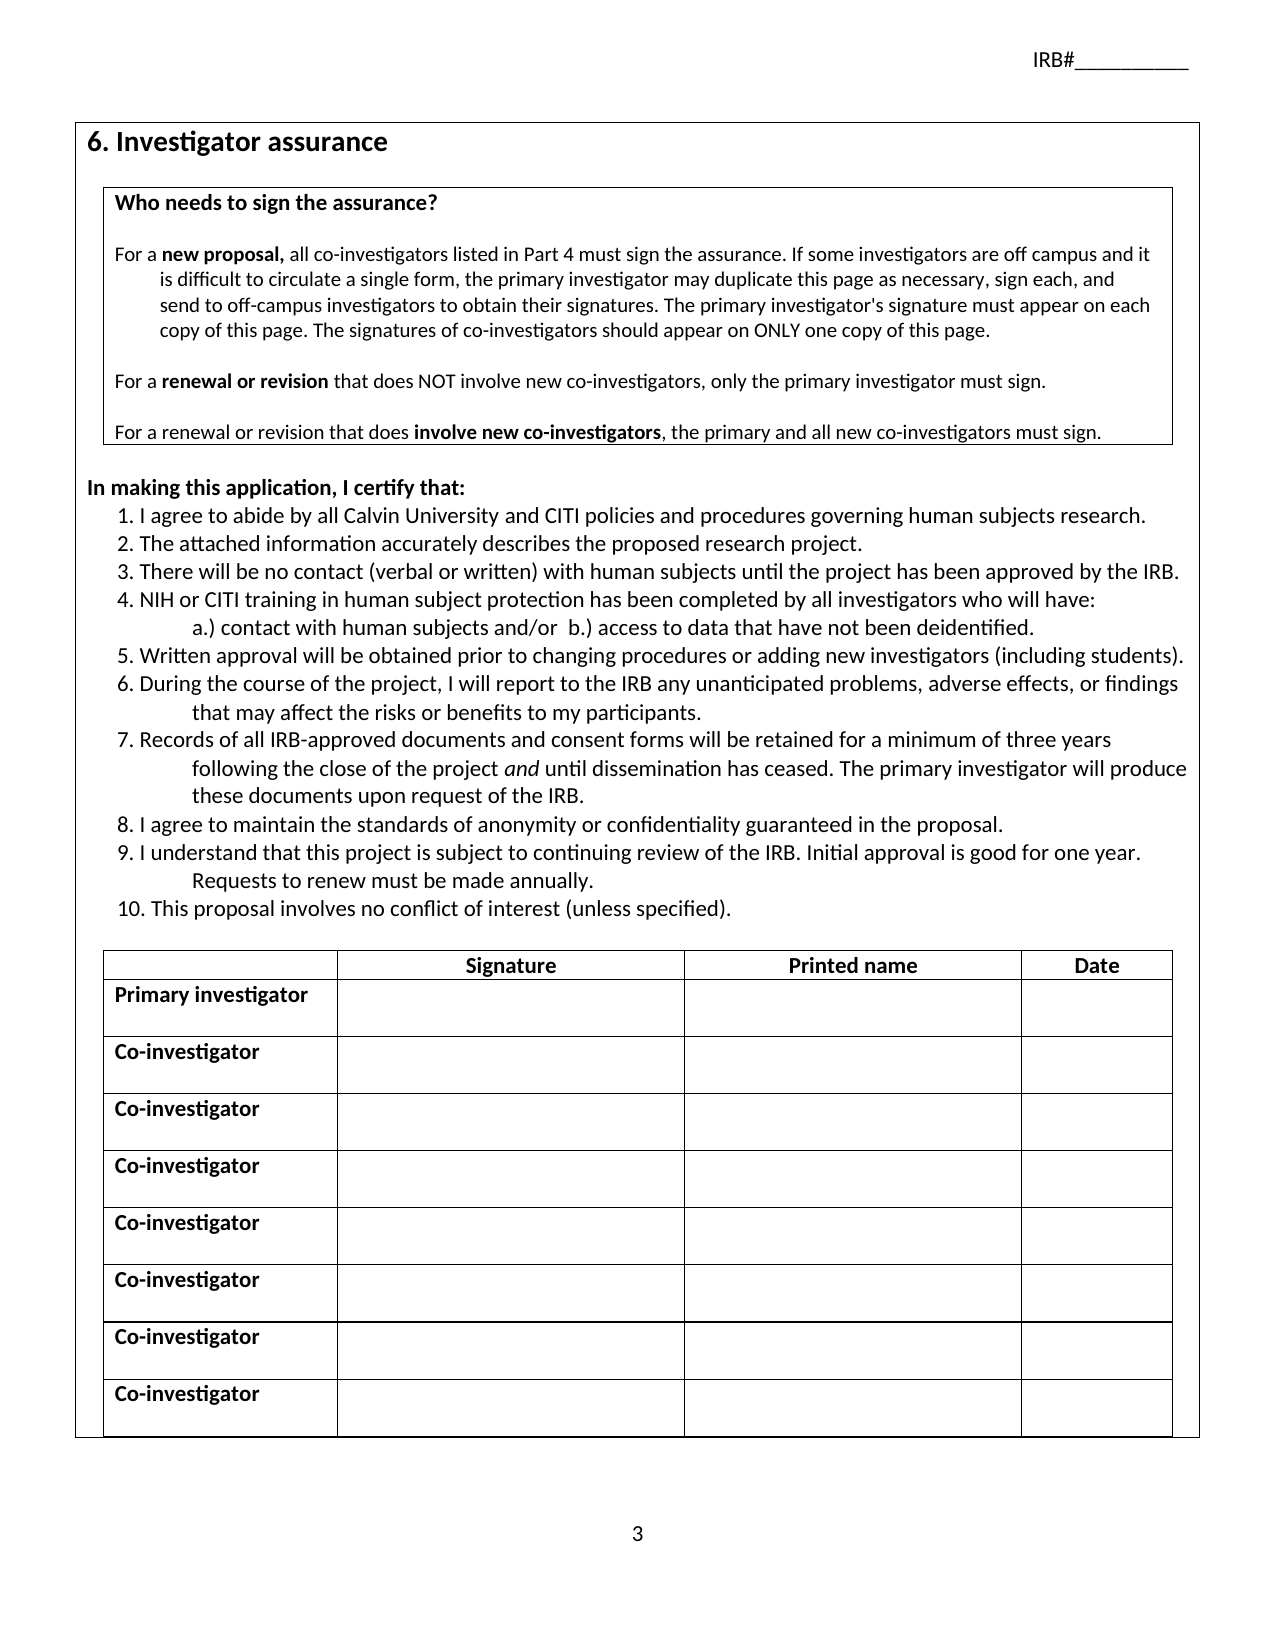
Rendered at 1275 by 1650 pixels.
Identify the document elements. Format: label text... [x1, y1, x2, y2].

table_header 6. Investigator assurance In making this application, I certify that: 1. I agree to abide by all Calvin University and CITI policies and procedures governing human subjects research. 2. The attached information accurately describes the proposed research project. 3. There will be no contact (verbal or written) with human subjects until the project has been approved by the IRB. 4. NIH or CITI training in human subject protection has been completed by all investigators who will have: a.) contact with human subjects and/or b.) access to data that have not been deidentified. 5. Written approval will be obtained prior to changing procedures or adding new investigators (including students). 6. During the course of the project, I will report to the IRB any unanticipated problems, adverse effects, or findings that may affect the risks or benefits to my participants. 7. Records of all IRB-approved documents and consent forms will be retained for a minimum of three years following the close of the project and until dissemination has ceased. The primary investigator will produce these documents upon request of the IRB. 8. I agree to maintain the standards of anonymity or confidentiality guaranteed in the proposal. 9. I understand that this project is subject to continuing review of the IRB. Initial approval is good for one year. Requests to renew must be made annually. 10. This proposal involves no conflict of interest (unless specified). [76, 123, 1199, 1437]
